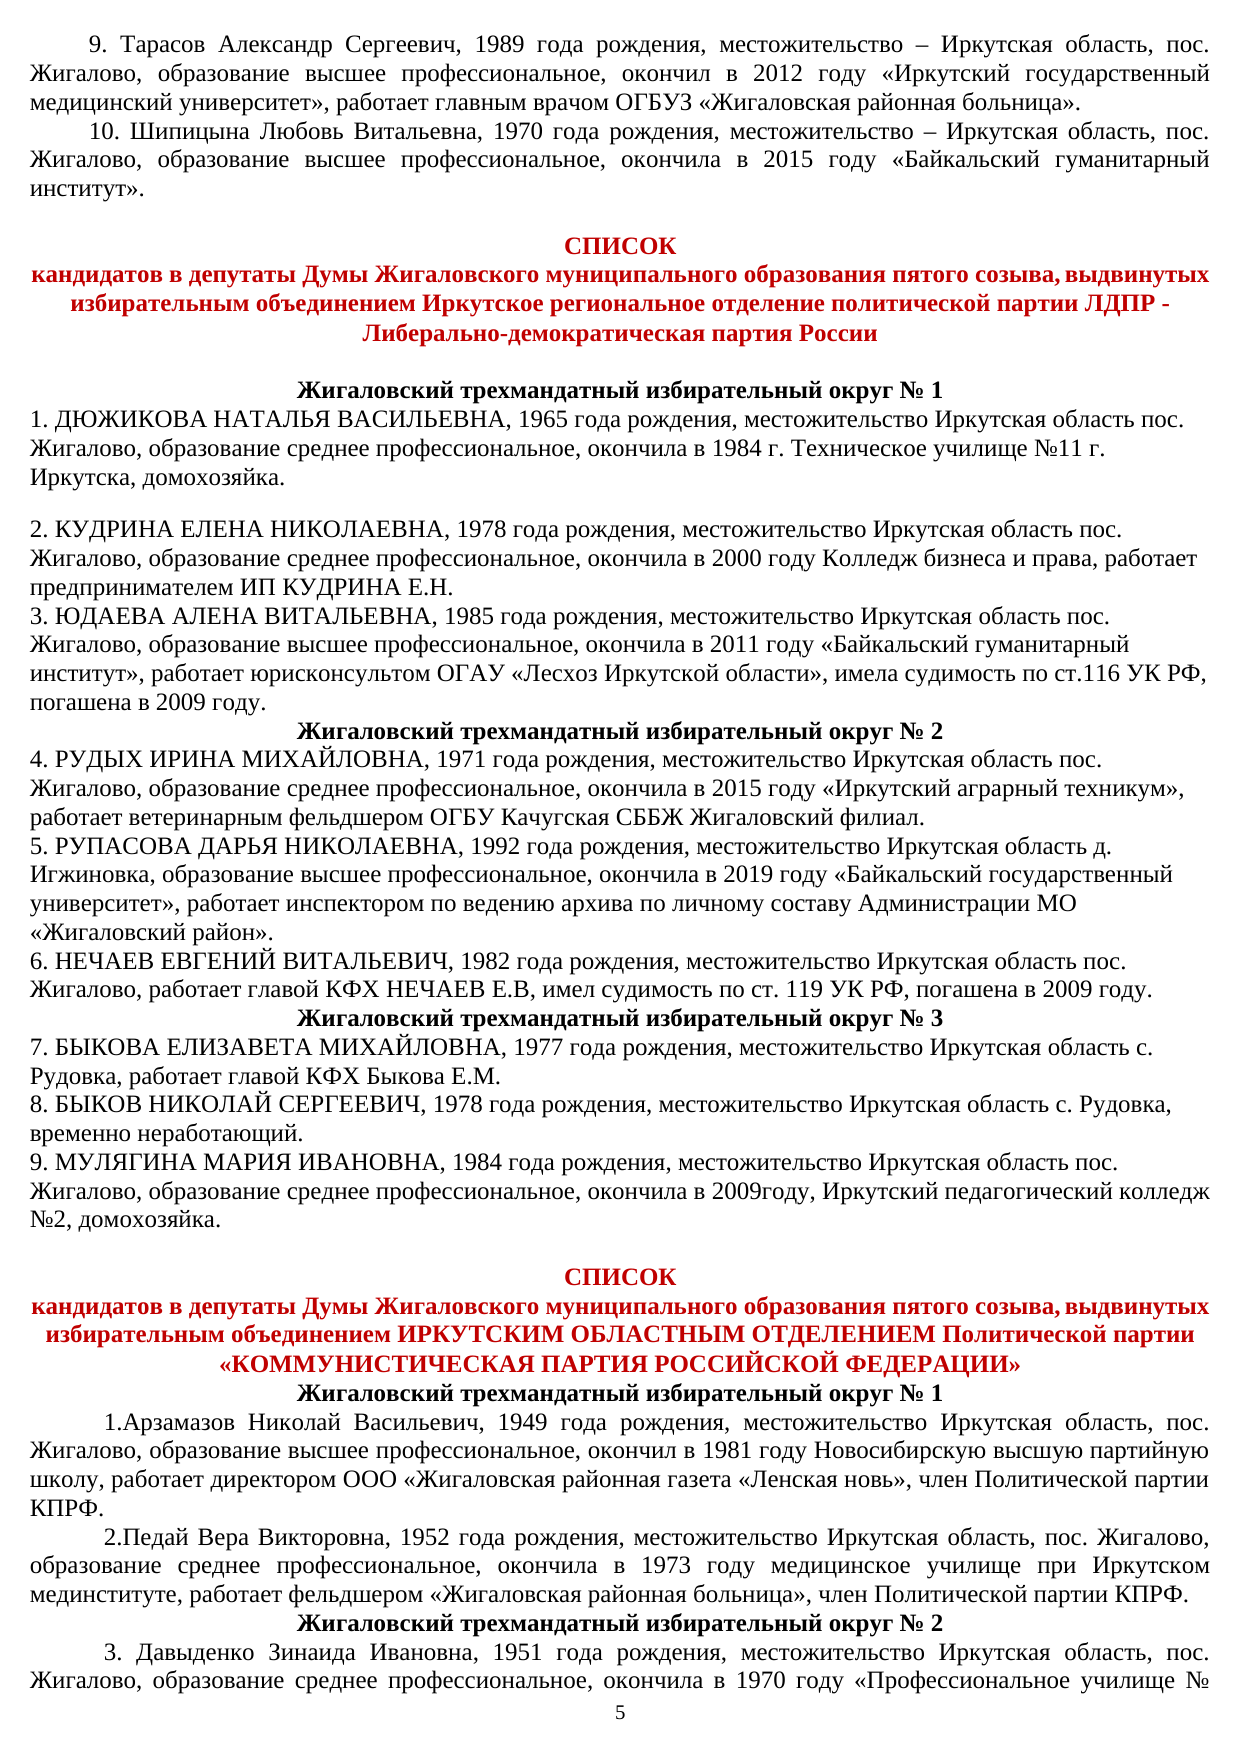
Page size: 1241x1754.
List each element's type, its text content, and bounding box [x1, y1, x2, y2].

text 6. НЕЧАЕВ ЕВГЕНИЙ ВИТАЛЬЕВИЧ, 1982 года рождения, местожительство Иркутская область пос. Жигалово, работает главой КФХ НЕЧАЕВ Е.В, имел судимость по ст. 119 УК РФ, погашена в 2009 году. [29, 946, 1211, 1003]
title Жигаловский трехмандатный избирательный округ № 1 [29, 1378, 1211, 1407]
title Жигаловский трехмандатный избирательный округ № 2 [29, 1608, 1211, 1637]
text 9. МУЛЯГИНА МАРИЯ ИВАНОВНА, 1984 года рождения, местожительство Иркутская область пос. Жигалово, образование среднее профессиональное, окончила в 2009году, Иркутский педагогический колледж №2, домохозяйка. [29, 1147, 1211, 1233]
title 9. Тарасов Александр Сергеевич, 1989 года рождения, местожительство – Иркутская область, пос. Жигалово, образование высшее профессиональное, окончил в 2012 году «Иркутский государственный медицинский университет», работает главным врачом ОГБУЗ «Жигаловская районная больница». [29, 29, 1211, 116]
list 2.Педай Вера Викторовна, 1952 года рождения, местожительство Иркутская область, пос. Жигалово, образование среднее профессиональное, окончила в 1973 году медицинское училище при Иркутском мединституте, работает фельдшером «Жигаловская районная больница», член Политической партии КПРФ. [29, 1522, 1211, 1608]
subtitle кандидатов в депутаты Думы Жигаловского муниципального образования пятого созыва, выдвинутых избирательным объединением Иркутское региональное отделение политической партии ЛДПР - Либерально-демократическая партия России [29, 259, 1211, 347]
text 1. ДЮЖИКОВА НАТАЛЬЯ ВАСИЛЬЕВНА, 1965 года рождения, местожительство Иркутская область пос. Жигалово, образование среднее профессиональное, окончила в 1984 г. Техническое училище №11 г. Иркутска, домохозяйка. [29, 404, 1211, 490]
title 10. Шипицына Любовь Витальевна, 1970 года рождения, местожительство – Иркутская область, пос. Жигалово, образование высшее профессиональное, окончила в 2015 году «Байкальский гуманитарный институт». [29, 116, 1211, 202]
text 4. РУДЫХ ИРИНА МИХАЙЛОВНА, 1971 года рождения, местожительство Иркутская область пос. Жигалово, образование среднее профессиональное, окончила в 2015 году «Иркутский аграрный техникум», работает ветеринарным фельдшером ОГБУ Качугская СББЖ Жигаловский филиал. [29, 744, 1211, 831]
subtitle Список [29, 231, 1211, 259]
text 8. БЫКОВ НИКОЛАЙ СЕРГЕЕВИЧ, 1978 года рождения, местожительство Иркутская область с. Рудовка, временно неработающий. [29, 1089, 1211, 1147]
subtitle Жигаловский трехмандатный избирательный округ № 1 [29, 375, 1211, 404]
list 1.Арзамазов Николай Васильевич, 1949 года рождения, местожительство Иркутская область, пос. Жигалово, образование высшее профессиональное, окончил в 1981 году Новосибирскую высшую партийную школу, работает директором ООО «Жигаловская районная газета «Ленская новь», член Политической партии КПРФ. [29, 1407, 1211, 1522]
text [29, 1637, 1211, 1694]
title Жигаловский трехмандатный избирательный округ № 3 [29, 1003, 1211, 1032]
text 2. КУДРИНА ЕЛЕНА НИКОЛАЕВНА, 1978 года рождения, местожительство Иркутская область пос. Жигалово, образование среднее профессиональное, окончила в 2000 году Колледж бизнеса и права, работает предпринимателем ИП КУДРИНА Е.Н. [29, 514, 1211, 601]
subtitle кандидатов в депутаты Думы Жигаловского муниципального образования пятого созыва, выдвинутых избирательным объединением ИРКУТСКИМ ОБЛАСТНЫМ ОТДЕЛЕНИЕМ Политической партии «КОММУНИСТИЧЕСКАЯ ПАРТИЯ РОССИЙСКОЙ ФЕДЕРАЦИИ» [29, 1291, 1211, 1378]
title Жигаловский трехмандатный избирательный округ № 2 [29, 716, 1211, 744]
subtitle Список [29, 1262, 1211, 1291]
text 3. ЮДАЕВА АЛЕНА ВИТАЛЬЕВНА, 1985 года рождения, местожительство Иркутская область пос. Жигалово, образование высшее профессиональное, окончила в 2011 году «Байкальский гуманитарный институт», работает юрисконсультом ОГАУ «Лесхоз Иркутской области», имела судимость по ст.116 УК РФ, погашена в 2009 году. [29, 601, 1211, 716]
text 7. БЫКОВА ЕЛИЗАВЕТА МИХАЙЛОВНА, 1977 года рождения, местожительство Иркутская область с. Рудовка, работает главой КФХ Быкова Е.М. [29, 1032, 1211, 1089]
text 5. РУПАСОВА ДАРЬЯ НИКОЛАЕВНА, 1992 года рождения, местожительство Иркутская область д. Игжиновка, образование высшее профессиональное, окончила в 2019 году «Байкальский государственный университет», работает инспектором по ведению архива по личному составу Администрации МО «Жигаловский район». [29, 831, 1211, 946]
